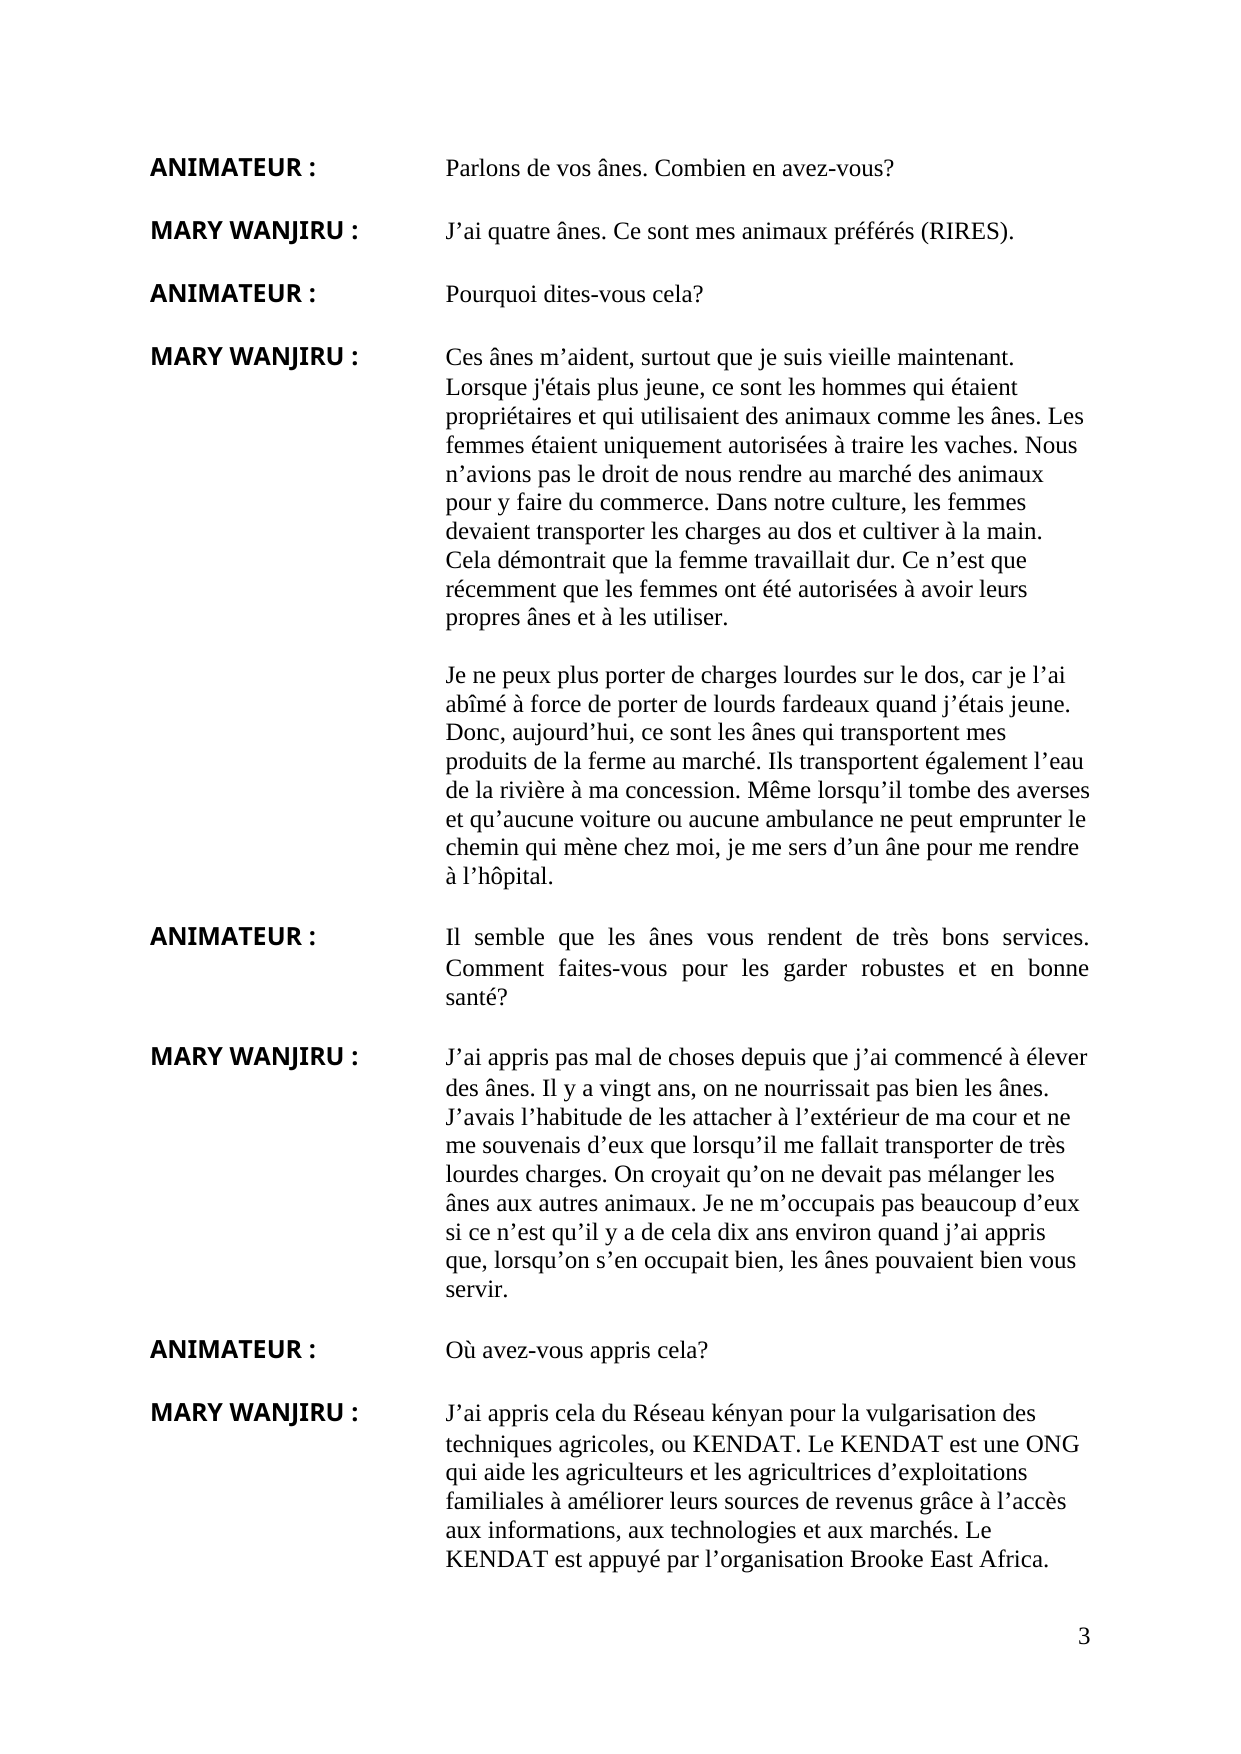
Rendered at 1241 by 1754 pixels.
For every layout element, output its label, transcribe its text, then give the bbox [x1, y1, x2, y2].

text ANIMATEUR : Il semble que les ânes vous rendent de très bons services. Comment faites-vous pour les garder robustes et en bonne santé? [150, 919, 1090, 1010]
text Mary Wanjiru : Ces ânes m’aident, surtout que je suis vieille maintenant. Lorsque j'étais plus jeune, ce sont les hommes qui étaient propriétaires et qui utilisaient des animaux comme les ânes. Les femmes étaient uniquement autorisées à traire les vaches. Nous n’avions pas le droit de nous rendre au marché des animaux pour y faire du commerce. Dans notre culture, les femmes devaient transporter les charges au dos et cultiver à la main. Cela démontrait que la femme travaillait dur. Ce n’est que récemment que les femmes ont été autorisées à avoir leurs propres ânes et à les utiliser. [150, 338, 1090, 631]
text Je ne peux plus porter de charges lourdes sur le dos, car je l’ai abîmé à force de porter de lourds fardeaux quand j’étais jeune. Donc, aujourd’hui, ce sont les ânes qui transportent mes produits de la ferme au marché. Ils transportent également l’eau de la rivière à ma concession. Même lorsqu’il tombe des averses et qu’aucune voiture ou aucune ambulance ne peut emprunter le chemin qui mène chez moi, je me sers d’un âne pour me rendre à l’hôpital. [150, 660, 1090, 890]
text ANIMATEUR : Parlons de vos ânes. Combien en avez-vous? [150, 150, 1090, 184]
text Mary Wanjiru : J’ai appris cela du Réseau kényan pour la vulgarisation des techniques agricoles, ou KENDAT. Le KENDAT est une ONG qui aide les agriculteurs et les agricultrices d’exploitations familiales à améliorer leurs sources de revenus grâce à l’accès aux informations, aux technologies et aux marchés. Le KENDAT est appuyé par l’organisation Brooke East Africa. [150, 1395, 1090, 1572]
text animateur : Pourquoi dites-vous cela? [150, 276, 1090, 310]
text Mary Wanjiru : J’ai quatre ânes. Ce sont mes animaux préférés (RIRES). [150, 213, 1090, 247]
text ANIMATEUR : Où avez-vous appris cela? [150, 1332, 1090, 1366]
text Mary Wanjiru : J’ai appris pas mal de choses depuis que j’ai commencé à élever des ânes. Il y a vingt ans, on ne nourrissait pas bien les ânes. J’avais l’habitude de les attacher à l’extérieur de ma cour et ne me souvenais d’eux que lorsqu’il me fallait transporter de très lourdes charges. On croyait qu’on ne devait pas mélanger les ânes aux autres animaux. Je ne m’occupais pas beaucoup d’eux si ce n’est qu’il y a de cela dix ans environ quand j’ai appris que, lorsqu’on s’en occupait bien, les ânes pouvaient bien vous servir. [150, 1039, 1090, 1303]
